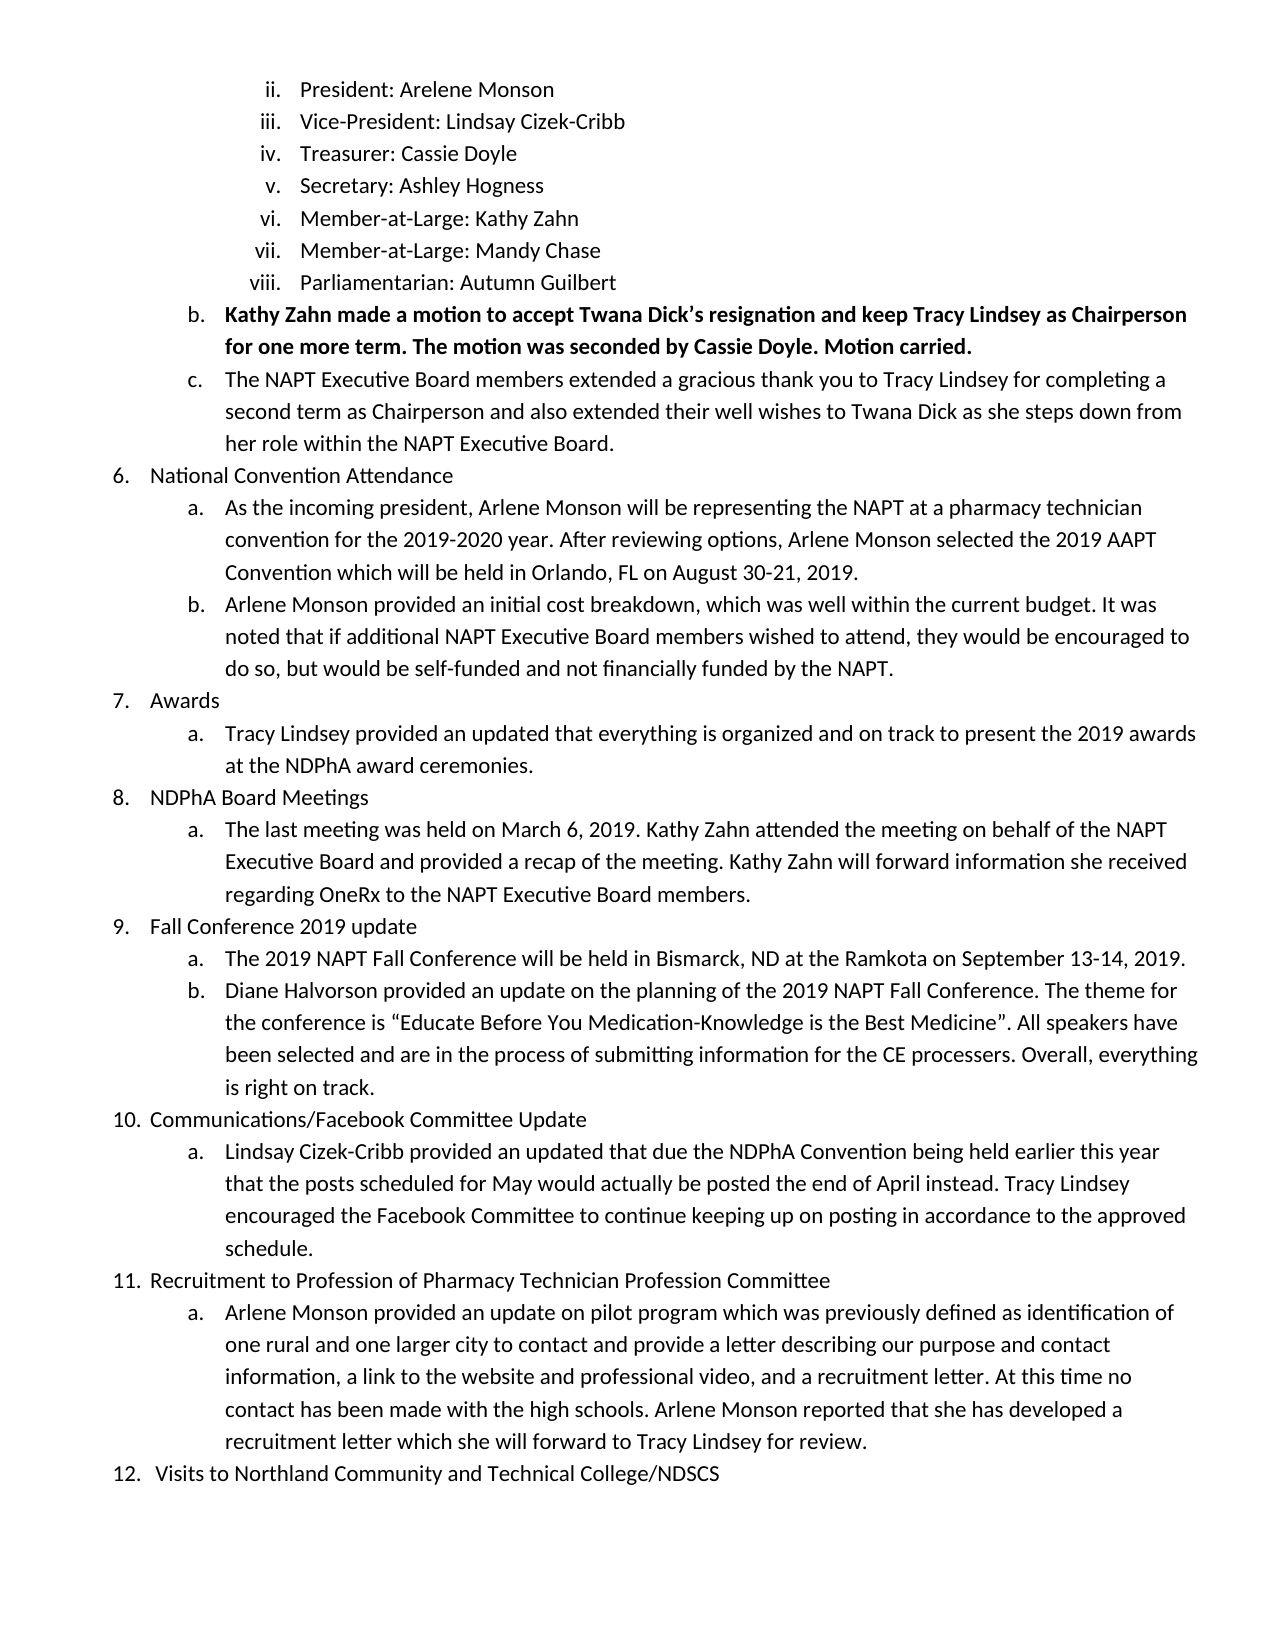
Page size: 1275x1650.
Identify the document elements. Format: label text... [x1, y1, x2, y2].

list Member-at-Large: Kathy Zahn [281, 204, 1200, 232]
list Arlene Monson provided an update on pilot program which was previously defined as identification of one rural and one larger city to contact and provide a letter describing our purpose and contact information, a link to the website and professional video, and a recruitment letter. At this time no contact has been made with the high schools. Arlene Monson reported that she has developed a recruitment letter which she will forward to Tracy Lindsey for review. [187, 1298, 1200, 1455]
list Member-at-Large: Mandy Chase [281, 236, 1200, 264]
list NDPhA Board Meetings [112, 783, 1200, 811]
list Treasurer: Cassie Doyle [281, 139, 1200, 167]
list Tracy Lindsey provided an updated that everything is organized and on track to present the 2019 awards at the NDPhA award ceremonies. [187, 719, 1200, 779]
list Visits to Northland Community and Technical College/NDSCS [112, 1459, 1200, 1487]
list Secretary: Ashley Hogness [281, 172, 1200, 199]
list Vice-President: Lindsay Cizek-Cribb [281, 107, 1200, 135]
list Recruitment to Profession of Pharmacy Technician Profession Committee [112, 1266, 1200, 1294]
list The last meeting was held on March 6, 2019. Kathy Zahn attended the meeting on behalf of the NAPT Executive Board and provided a recap of the meeting. Kathy Zahn will forward information she received regarding OneRx to the NAPT Executive Board members. [187, 815, 1200, 908]
list Parliamentarian: Autumn Guilbert [281, 268, 1200, 296]
list Diane Halvorson provided an update on the planning of the 2019 NAPT Fall Conference. The theme for the conference is “Educate Before You Medication-Knowledge is the Best Medicine”. All speakers have been selected and are in the process of submitting information for the CE processers. Overall, everything is right on track. [187, 976, 1200, 1101]
list Lindsay Cizek-Cribb provided an updated that due the NDPhA Convention being held earlier this year that the posts scheduled for May would actually be posted the end of April instead. Tracy Lindsey encouraged the Facebook Committee to continue keeping up on posting in accordance to the approved schedule. [187, 1137, 1200, 1262]
list President: Arelene Monson [281, 75, 1200, 103]
list National Convention Attendance [112, 461, 1200, 489]
list The 2019 NAPT Fall Conference will be held in Bismarck, ND at the Ramkota on September 13-14, 2019. [187, 944, 1200, 972]
list Arlene Monson provided an initial cost breakdown, which was well within the current budget. It was noted that if additional NAPT Executive Board members wished to attend, they would be encouraged to do so, but would be self-funded and not financially funded by the NAPT. [187, 590, 1200, 682]
list Communications/Facebook Committee Update [112, 1105, 1200, 1133]
list Awards [112, 687, 1200, 714]
list The NAPT Executive Board members extended a gracious thank you to Tracy Lindsey for completing a second term as Chairperson and also extended their well wishes to Twana Dick as she steps down from her role within the NAPT Executive Board. [187, 365, 1200, 457]
list As the incoming president, Arlene Monson will be representing the NAPT at a pharmacy technician convention for the 2019-2020 year. After reviewing options, Arlene Monson selected the 2019 AAPT Convention which will be held in Orlando, FL on August 30-21, 2019. [187, 493, 1200, 586]
list Fall Conference 2019 update [112, 912, 1200, 940]
list Kathy Zahn made a motion to accept Twana Dick’s resignation and keep Tracy Lindsey as Chairperson for one more term. The motion was seconded by Cassie Doyle. Motion carried. [187, 300, 1200, 361]
